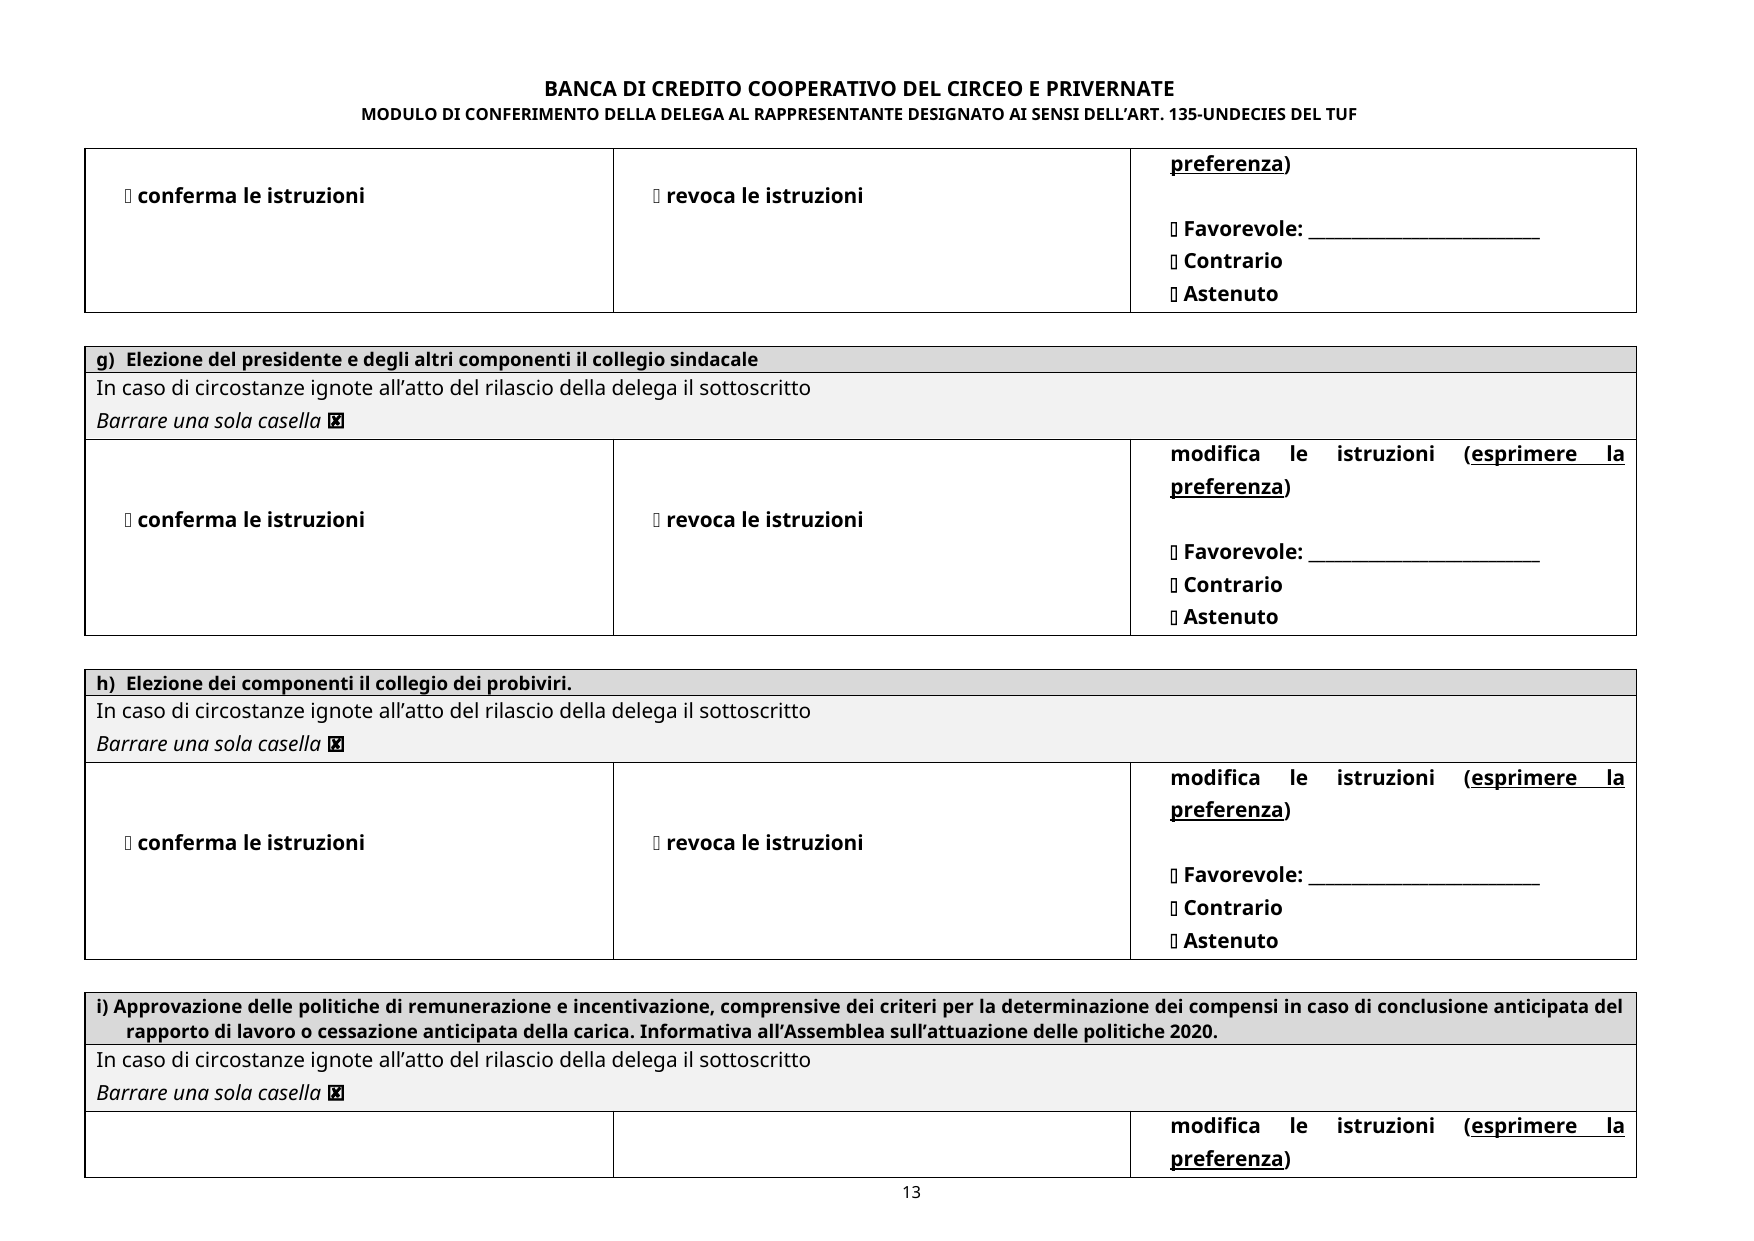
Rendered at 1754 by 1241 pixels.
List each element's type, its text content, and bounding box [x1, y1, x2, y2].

table_cell In caso di circostanze ignote all’atto del rilascio della delega il sottoscritto Barrare una sola casella [86, 373, 1636, 438]
table_cell conferma le istruzioni [86, 763, 613, 958]
table_cell modifica le istruzioni (esprimere la preferenza) Favorevole: ___________________________ Contrario Astenuto [1131, 763, 1636, 958]
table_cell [614, 149, 1130, 312]
table_header g) Elezione del presidente e degli altri componenti il collegio sindacale [86, 347, 1636, 372]
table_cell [86, 1112, 613, 1177]
table_cell modifica le istruzioni (esprimere la preferenza) Favorevole: ___________________________ Contrario Astenuto [1131, 440, 1636, 635]
table_cell In caso di circostanze ignote all’atto del rilascio della delega il sottoscritto Barrare una sola casella [86, 696, 1636, 762]
table_cell conferma le istruzioni [86, 440, 613, 635]
table_header i) Approvazione delle politiche di remunerazione e incentivazione, comprensive dei criteri per la determinazione dei compensi in caso di conclusione anticipata del rapporto di lavoro o cessazione anticipata della carica. Informativa all’Assemblea sull’attuazione delle politiche 2020. [86, 993, 1636, 1044]
table_header h) Elezione dei componenti il collegio dei probiviri. [86, 670, 1636, 695]
table_cell In caso di circostanze ignote all’atto del rilascio della delega il sottoscritto Barrare una sola casella [86, 1045, 1636, 1111]
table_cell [86, 149, 613, 312]
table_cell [1131, 1112, 1636, 1177]
table_cell revoca le istruzioni [614, 763, 1130, 958]
table_cell revoca le istruzioni [614, 440, 1130, 635]
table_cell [614, 1112, 1130, 1177]
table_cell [1131, 149, 1636, 312]
